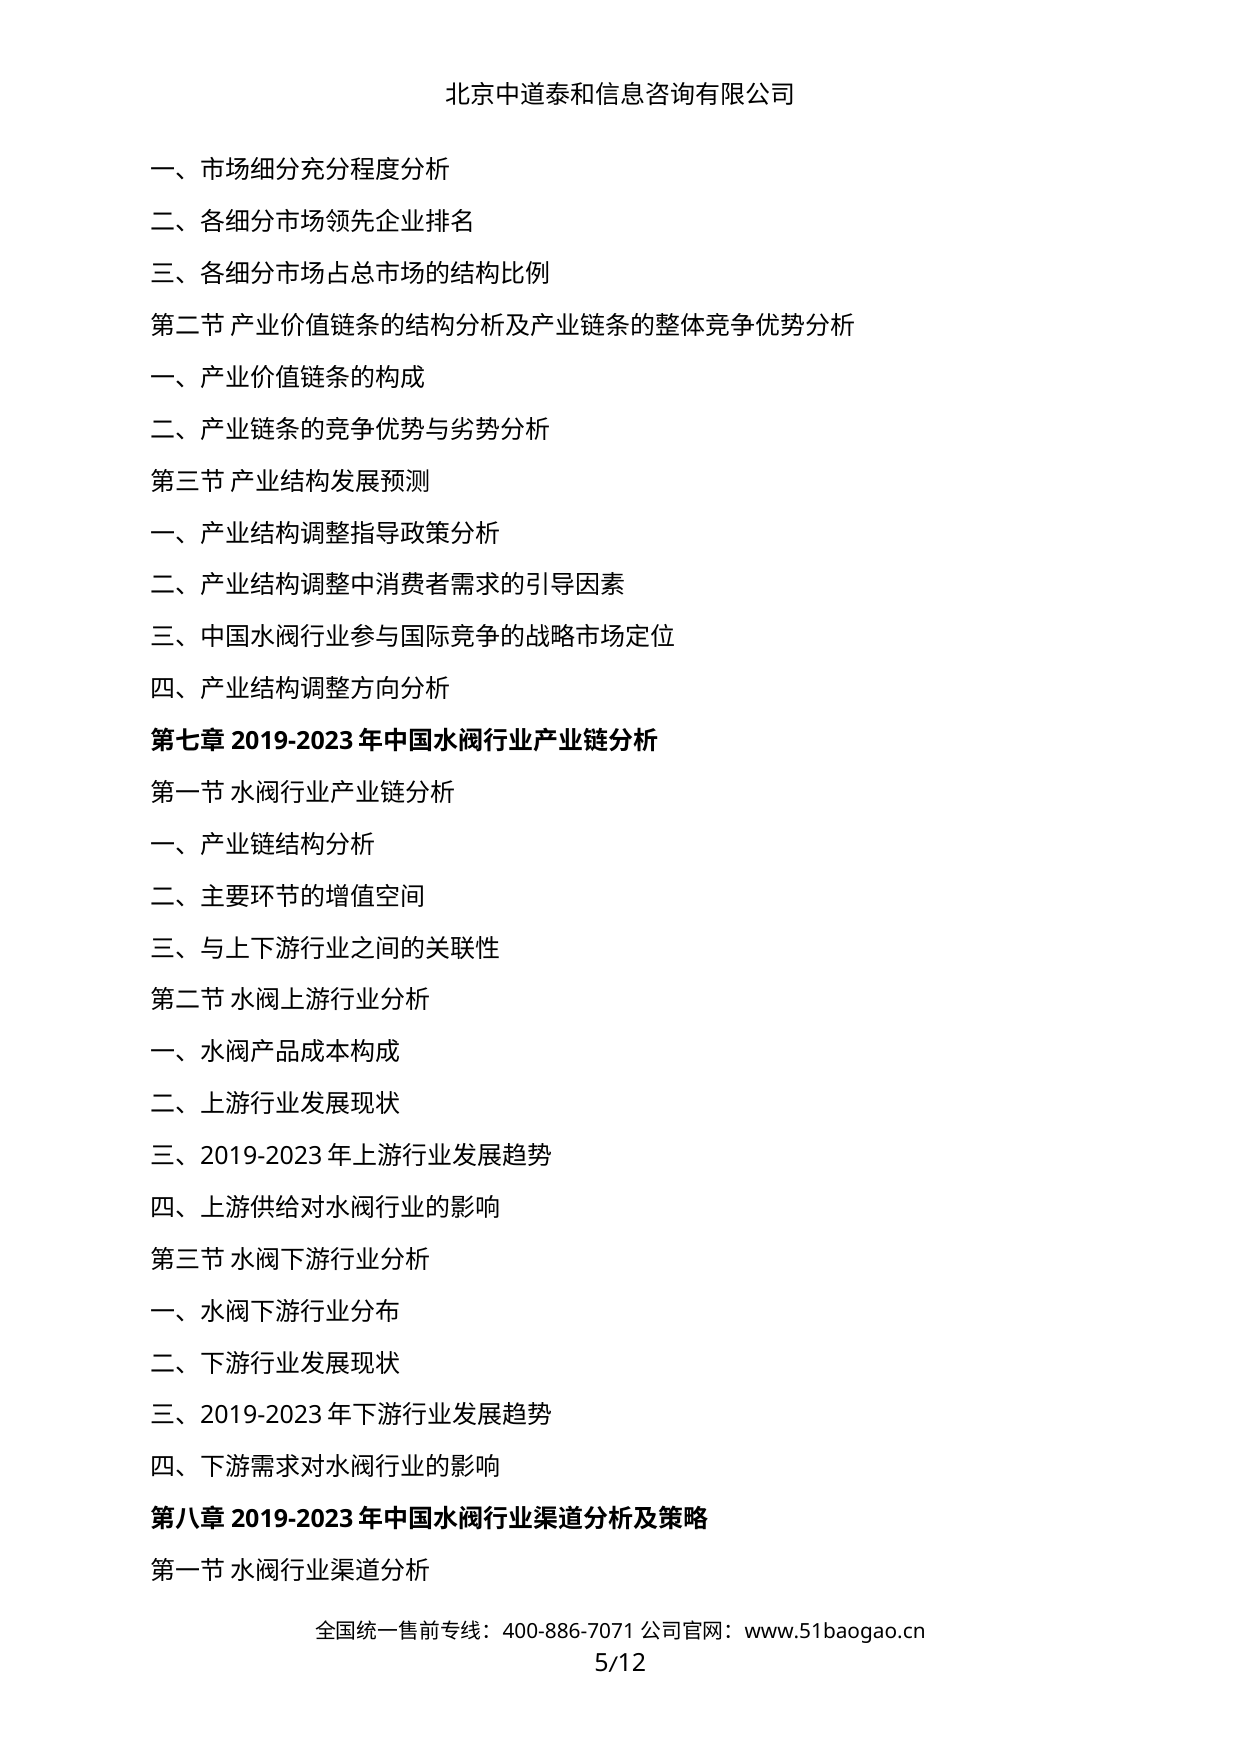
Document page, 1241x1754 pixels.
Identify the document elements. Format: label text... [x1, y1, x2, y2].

text 四、产业结构调整方向分析 [150, 669, 1090, 705]
text 一、水阀下游行业分布 [150, 1291, 1090, 1327]
text 第一节 水阀行业产业链分析 [150, 772, 1090, 809]
text 第三节 产业结构发展预测 [150, 461, 1090, 497]
text 三、中国水阀行业参与国际竞争的战略市场定位 [150, 617, 1090, 653]
text 二、下游行业发展现状 [150, 1343, 1090, 1379]
text 一、产业价值链条的构成 [150, 357, 1090, 394]
text 第七章 2019-2023年中国水阀行业产业链分析 [150, 721, 1090, 757]
text 一、产业结构调整指导政策分析 [150, 513, 1090, 549]
text 一、水阀产品成本构成 [150, 1032, 1090, 1068]
text 一、产业链结构分析 [150, 824, 1090, 861]
text 二、产业结构调整中消费者需求的引导因素 [150, 565, 1090, 601]
text 三、2019-2023年上游行业发展趋势 [150, 1136, 1090, 1172]
text 三、与上下游行业之间的关联性 [150, 928, 1090, 964]
text 二、各细分市场领先企业排名 [150, 202, 1090, 238]
text 三、各细分市场占总市场的结构比例 [150, 254, 1090, 290]
text 第一节 水阀行业渠道分析 [150, 1551, 1090, 1587]
text 第三节 水阀下游行业分析 [150, 1239, 1090, 1276]
text 二、主要环节的增值空间 [150, 876, 1090, 912]
text 第二节 水阀上游行业分析 [150, 980, 1090, 1016]
text 四、上游供给对水阀行业的影响 [150, 1187, 1090, 1224]
text 二、产业链条的竞争优势与劣势分析 [150, 409, 1090, 446]
text 第二节 产业价值链条的结构分析及产业链条的整体竞争优势分析 [150, 306, 1090, 342]
text 第八章 2019-2023年中国水阀行业渠道分析及策略 [150, 1499, 1090, 1535]
text 一、市场细分充分程度分析 [150, 150, 1090, 186]
text 三、2019-2023年下游行业发展趋势 [150, 1395, 1090, 1431]
text 二、上游行业发展现状 [150, 1084, 1090, 1120]
text 四、下游需求对水阀行业的影响 [150, 1447, 1090, 1483]
